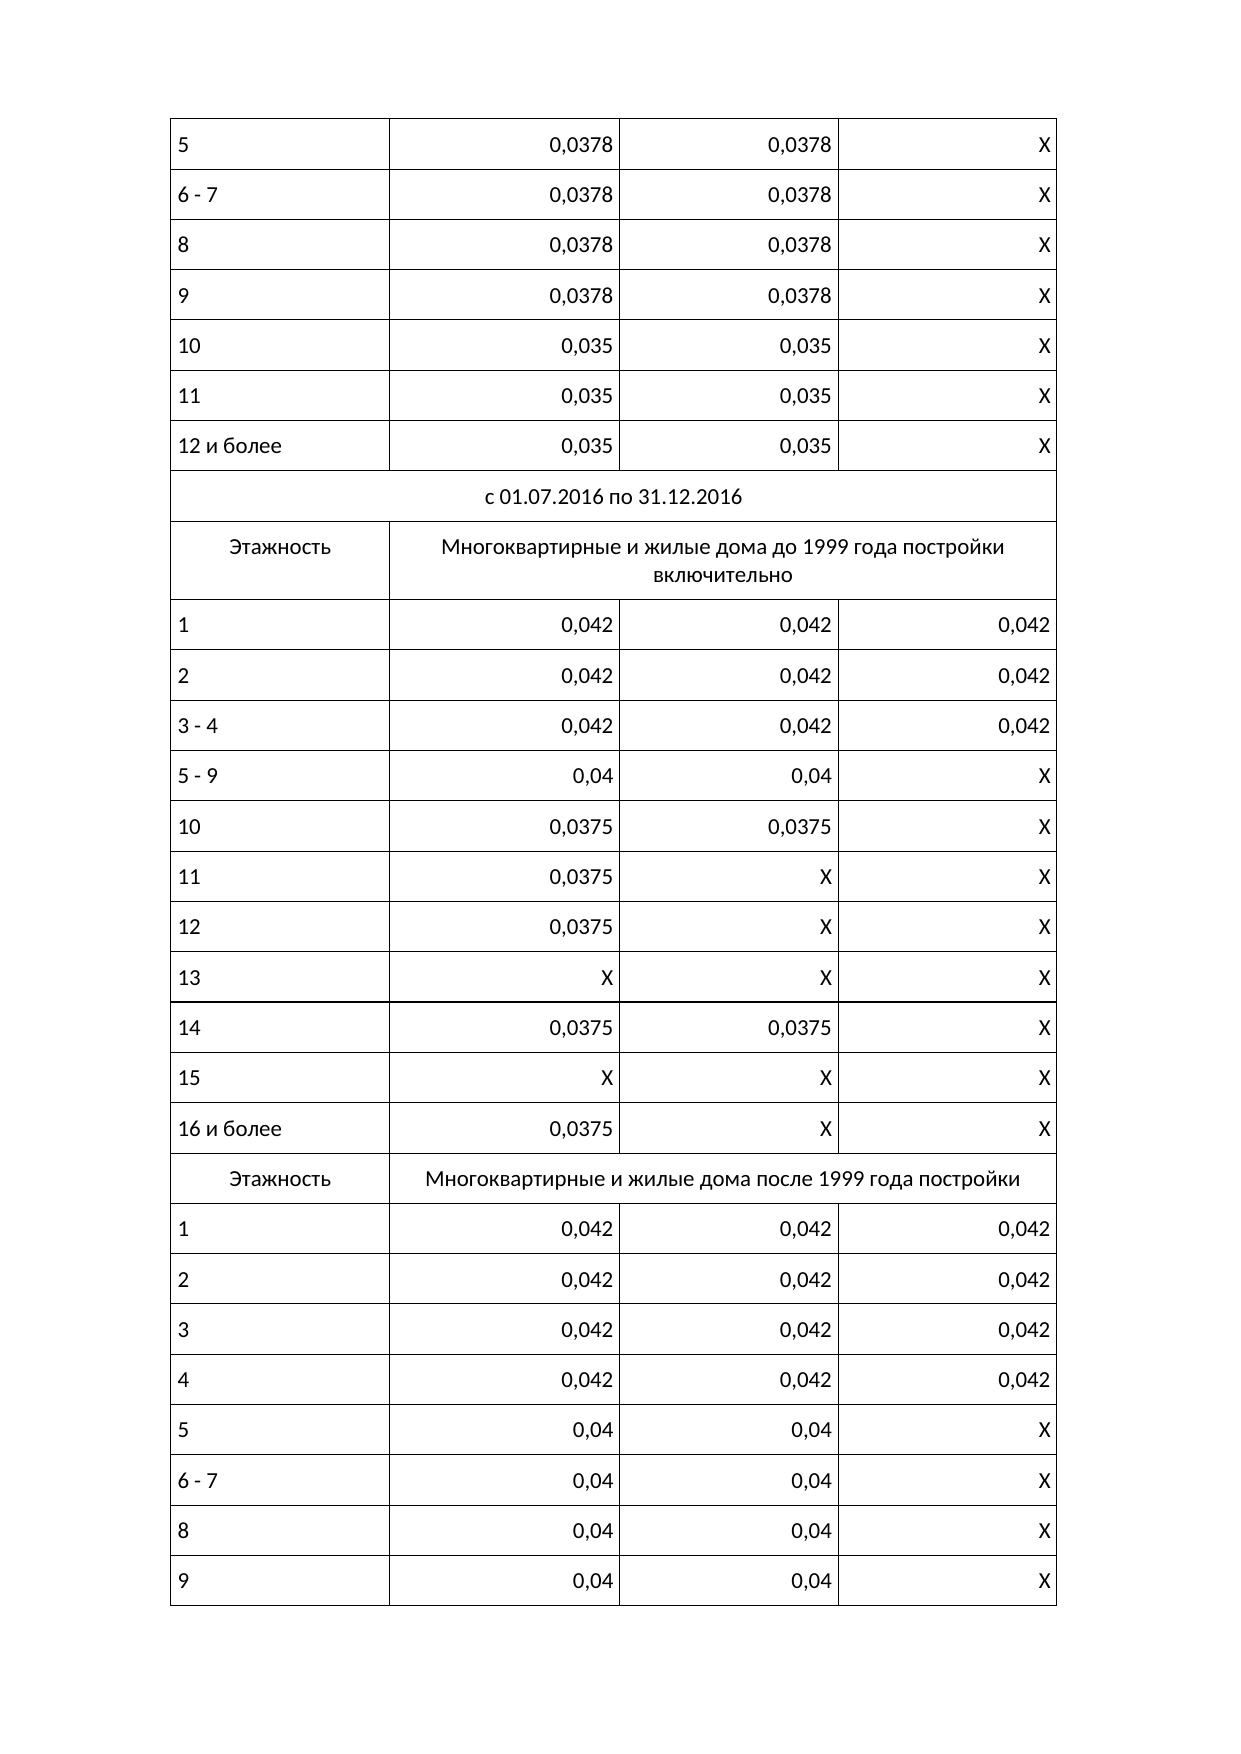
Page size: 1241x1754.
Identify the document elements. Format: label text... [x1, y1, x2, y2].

table_cell с 01.07.2016 по 31.12.2016 [171, 471, 1056, 521]
table_cell X [839, 170, 1056, 219]
table_cell 0,04 [390, 1405, 619, 1454]
table_cell 0,0375 [390, 1103, 619, 1152]
table_cell 0,042 [839, 650, 1056, 699]
table_cell 0,042 [839, 701, 1056, 750]
table_cell 0,042 [390, 1304, 619, 1354]
table_cell 4 [171, 1355, 389, 1404]
table_cell 3 - 4 [171, 701, 389, 750]
table_cell 1 [171, 1204, 389, 1253]
table_cell 8 [171, 220, 389, 269]
table_cell X [839, 1556, 1056, 1605]
table_cell 0,04 [620, 1506, 838, 1555]
table_cell X [839, 1003, 1056, 1052]
table_cell 13 [171, 952, 389, 1001]
table_cell 0,042 [620, 701, 838, 750]
table_cell 0,0378 [390, 220, 619, 269]
table_cell 9 [171, 1556, 389, 1605]
table_cell 0,042 [390, 701, 619, 750]
table_cell 0,04 [620, 1455, 838, 1504]
table_cell X [839, 1103, 1056, 1152]
table_cell 0,042 [390, 650, 619, 699]
table_cell 0,0378 [620, 170, 838, 219]
table_cell 0,04 [620, 1556, 838, 1605]
table_cell 0,0378 [390, 119, 619, 168]
table_cell Многоквартирные и жилые дома до 1999 года постройки включительно [390, 522, 1056, 599]
table_cell X [839, 902, 1056, 951]
table_cell 0,0375 [390, 852, 619, 901]
table_cell 0,042 [390, 600, 619, 649]
table_cell 0,042 [839, 1304, 1056, 1354]
table_cell Многоквартирные и жилые дома после 1999 года постройки [390, 1154, 1056, 1203]
table_cell 0,0375 [390, 801, 619, 851]
table_cell X [620, 952, 838, 1001]
table_cell 0,042 [620, 600, 838, 649]
table_cell X [620, 1103, 838, 1152]
table_cell 16 и более [171, 1103, 389, 1152]
table_cell 6 - 7 [171, 170, 389, 219]
table_cell 14 [171, 1003, 389, 1052]
table_cell X [839, 371, 1056, 420]
table_cell 0,042 [390, 1355, 619, 1404]
table_cell X [620, 1053, 838, 1102]
table_cell 5 - 9 [171, 751, 389, 800]
table_cell X [839, 751, 1056, 800]
table_cell X [839, 119, 1056, 168]
table_cell X [839, 320, 1056, 370]
table_cell X [839, 270, 1056, 319]
table_cell 2 [171, 650, 389, 699]
table_cell 0,04 [620, 1405, 838, 1454]
table_cell 0,0378 [390, 170, 619, 219]
table_cell 0,035 [390, 371, 619, 420]
table_cell 0,042 [839, 1204, 1056, 1253]
table_cell X [390, 1053, 619, 1102]
table_cell 0,042 [839, 600, 1056, 649]
table_cell 0,04 [390, 751, 619, 800]
table_cell 2 [171, 1254, 389, 1303]
table_cell 0,04 [390, 1506, 619, 1555]
table_cell 0,0375 [390, 1003, 619, 1052]
table_cell 0,0378 [390, 270, 619, 319]
table_cell 0,042 [839, 1355, 1056, 1404]
table_cell 0,042 [839, 1254, 1056, 1303]
table_cell 8 [171, 1506, 389, 1555]
table_cell X [839, 801, 1056, 851]
table_cell 3 [171, 1304, 389, 1354]
table_cell 0,0375 [620, 1003, 838, 1052]
table_cell 5 [171, 1405, 389, 1454]
table_cell 0,0378 [620, 270, 838, 319]
table_cell 0,042 [620, 1304, 838, 1354]
table_cell 0,042 [620, 1355, 838, 1404]
table_cell 0,042 [620, 650, 838, 699]
table_cell 0,035 [620, 320, 838, 370]
table_cell 0,0378 [620, 220, 838, 269]
table_cell X [839, 1053, 1056, 1102]
table_cell 0,0378 [620, 119, 838, 168]
table_cell 9 [171, 270, 389, 319]
table_cell 0,042 [390, 1254, 619, 1303]
table_cell 0,04 [390, 1556, 619, 1605]
table_cell 0,042 [390, 1204, 619, 1253]
table_cell 0,0375 [620, 801, 838, 851]
table_cell 12 [171, 902, 389, 951]
table_cell 0,042 [620, 1254, 838, 1303]
table_cell 10 [171, 320, 389, 370]
table_cell X [839, 421, 1056, 470]
table_cell X [839, 952, 1056, 1001]
table_cell 0,04 [620, 751, 838, 800]
table_cell 10 [171, 801, 389, 851]
table_cell X [839, 852, 1056, 901]
table_cell X [839, 1506, 1056, 1555]
table_cell Этажность [171, 522, 389, 599]
table_cell 1 [171, 600, 389, 649]
table_cell X [839, 1405, 1056, 1454]
table_cell Этажность [171, 1154, 389, 1203]
table_cell 5 [171, 119, 389, 168]
table_cell X [620, 852, 838, 901]
table_cell 15 [171, 1053, 389, 1102]
table_cell 0,035 [620, 371, 838, 420]
table_cell 12 и более [171, 421, 389, 470]
table_cell X [620, 902, 838, 951]
table_cell X [839, 220, 1056, 269]
table_cell 0,035 [390, 421, 619, 470]
table_cell 0,04 [390, 1455, 619, 1504]
table_cell 0,035 [620, 421, 838, 470]
table_cell 11 [171, 852, 389, 901]
table_cell 11 [171, 371, 389, 420]
table_cell 6 - 7 [171, 1455, 389, 1504]
table_cell 0,035 [390, 320, 619, 370]
table_cell 0,0375 [390, 902, 619, 951]
table_cell X [839, 1455, 1056, 1504]
table_cell X [390, 952, 619, 1001]
table_cell 0,042 [620, 1204, 838, 1253]
